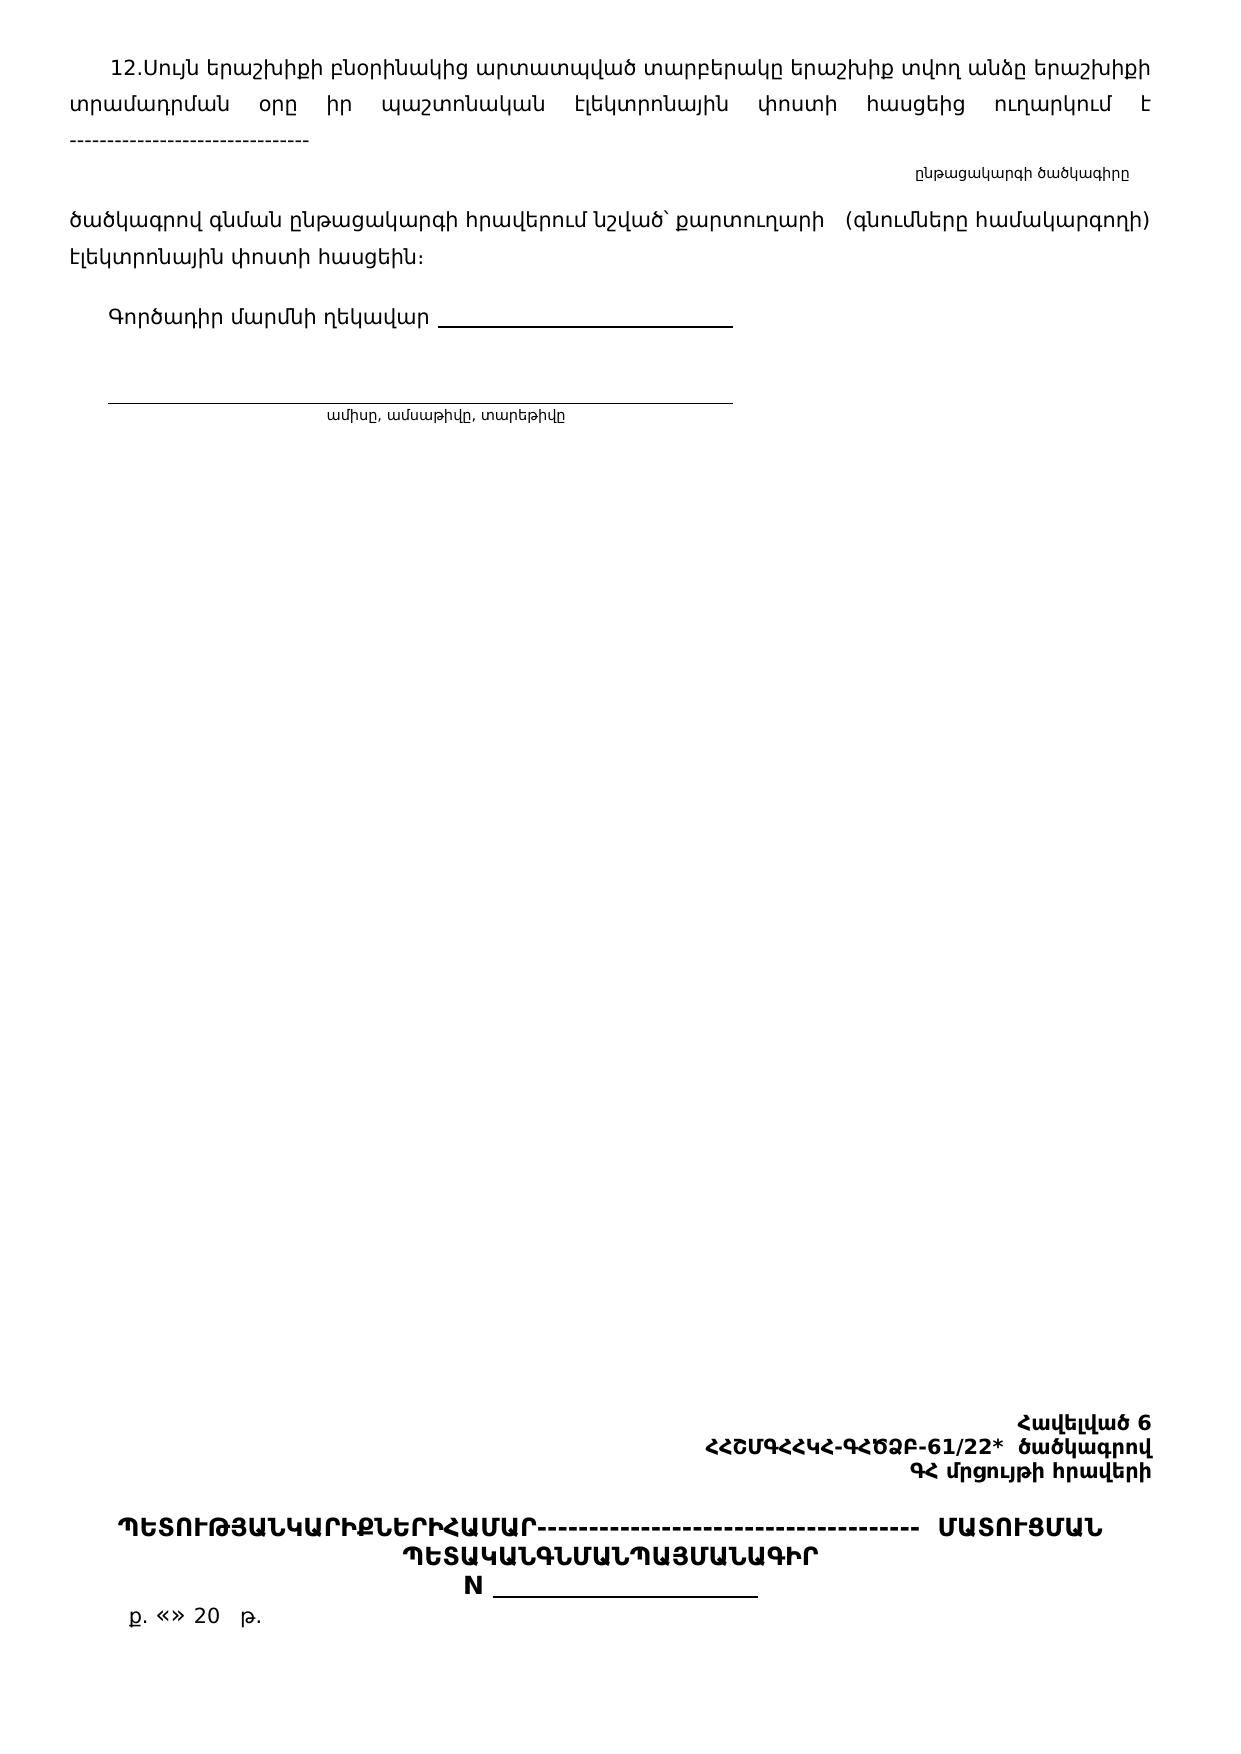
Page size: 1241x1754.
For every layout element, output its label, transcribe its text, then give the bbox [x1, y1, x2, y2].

list ընթացակարգի ծածկագիրը [69, 164, 1152, 194]
list ծածկագրով գնման ընթացակարգի հրավերում նշված՝ քարտուղարի (գնումները համակարգողի) էլեկտրոնային փոստի հասցեին։ [69, 208, 1152, 269]
text ՊԵՏՈՒԹՅԱՆԿԱՐԻՔՆԵՐԻՀԱՄԱՐ------------------------------------- ՄԱՏՈՒՑՄԱՆ [54, 1513, 1152, 1542]
text N [54, 1571, 1152, 1601]
list 12.Սույն երաշխիքի բնօրինակից արտատպված տարբերակը երաշխիք տվող անձը երաշխիքի տրամադրման օրը իր պաշտոնական էլեկտրոնային փոստի հասցեից ուղարկում է -------------------------------- [69, 56, 1152, 152]
text ԳՀ մրցույթի հրավերի [69, 1459, 1152, 1484]
text Գործադիր մարմնի ղեկավար [69, 305, 1152, 329]
text Հավելված 6 [69, 1411, 1152, 1435]
text ՊԵՏԱԿԱՆԳՆՄԱՆՊԱՅՄԱՆԱԳԻՐ [54, 1542, 1152, 1571]
text ք. «» 20 թ. [69, 1601, 1152, 1630]
text ամիսը, ամսաթիվը, տարեթիվը [69, 407, 1152, 436]
text ՀՀՇՄԳՀՀԿՀ-ԳՀԾՁԲ-61/22* ծածկագրով [69, 1435, 1152, 1459]
